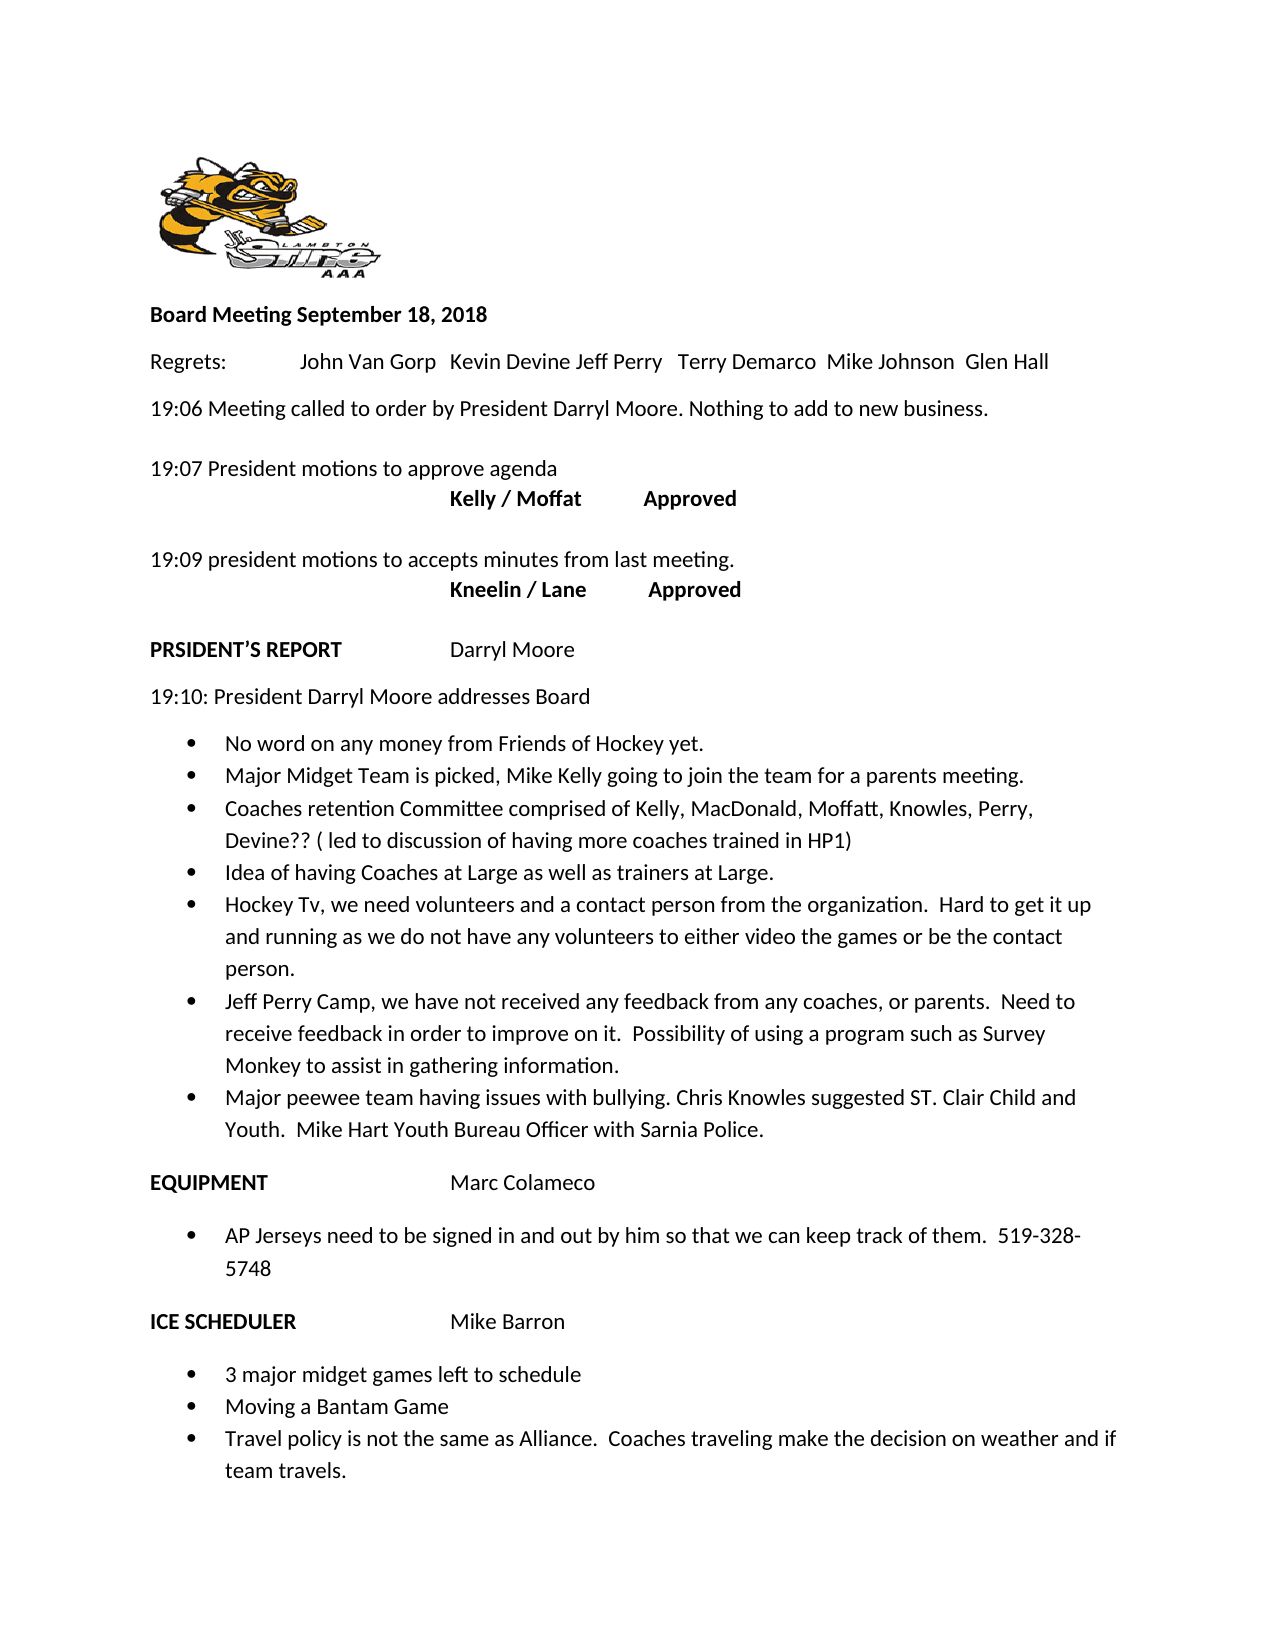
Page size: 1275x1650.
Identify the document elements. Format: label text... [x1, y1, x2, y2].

text ICE SCHEDULER Mike Barron [150, 1307, 1125, 1335]
list No word on any money from Friends of Hockey yet. [187, 729, 1125, 757]
list Idea of having Coaches at Large as well as trainers at Large. [187, 858, 1125, 886]
text 19:10: President Darryl Moore addresses Board [150, 682, 1125, 710]
text 19:06 Meeting called to order by President Darryl Moore. Nothing to add to new business. [150, 394, 1125, 422]
picture [150, 150, 386, 282]
text Kelly / Moffat Approved [150, 484, 1125, 512]
list Moving a Bantam Game [187, 1392, 1125, 1420]
text EQUIPMENT Marc Colameco [150, 1168, 1125, 1197]
text 19:09 president motions to accepts minutes from last meeting. [150, 545, 1125, 573]
list Travel policy is not the same as Alliance. Coaches traveling make the decision on weather and if team travels. [187, 1424, 1125, 1484]
text Board Meeting September 18, 2018 [150, 300, 1125, 328]
list Major Midget Team is picked, Mike Kelly going to join the team for a parents meeting. [187, 761, 1125, 789]
text PRSIDENT’S REPORT Darryl Moore [150, 636, 1125, 663]
list AP Jerseys need to be signed in and out by him so that we can keep track of them. 519-328-5748 [187, 1222, 1125, 1282]
text Kneelin / Lane Approved [150, 575, 1125, 603]
list Jeff Perry Camp, we have not received any feedback from any coaches, or parents. Need to receive feedback in order to improve on it. Possibility of using a program such as Survey Monkey to assist in gathering information. [187, 987, 1125, 1079]
list 3 major midget games left to schedule [187, 1360, 1125, 1388]
text Regrets: John Van Gorp Kevin Devine Jeff Perry Terry Demarco Mike Johnson Glen Hall [150, 347, 1125, 375]
list Coaches retention Committee comprised of Kelly, MacDonald, Moffatt, Knowles, Perry, Devine?? ( led to discussion of having more coaches trained in HP1) [187, 794, 1125, 854]
list Hockey Tv, we need volunteers and a contact person from the organization. Hard to get it up and running as we do not have any volunteers to either video the games or be the contact person. [187, 890, 1125, 983]
list Major peewee team having issues with bullying. Chris Knowles suggested ST. Clair Child and Youth. Mike Hart Youth Bureau Officer with Sarnia Police. [187, 1083, 1125, 1143]
text 19:07 President motions to approve agenda [150, 454, 1125, 482]
